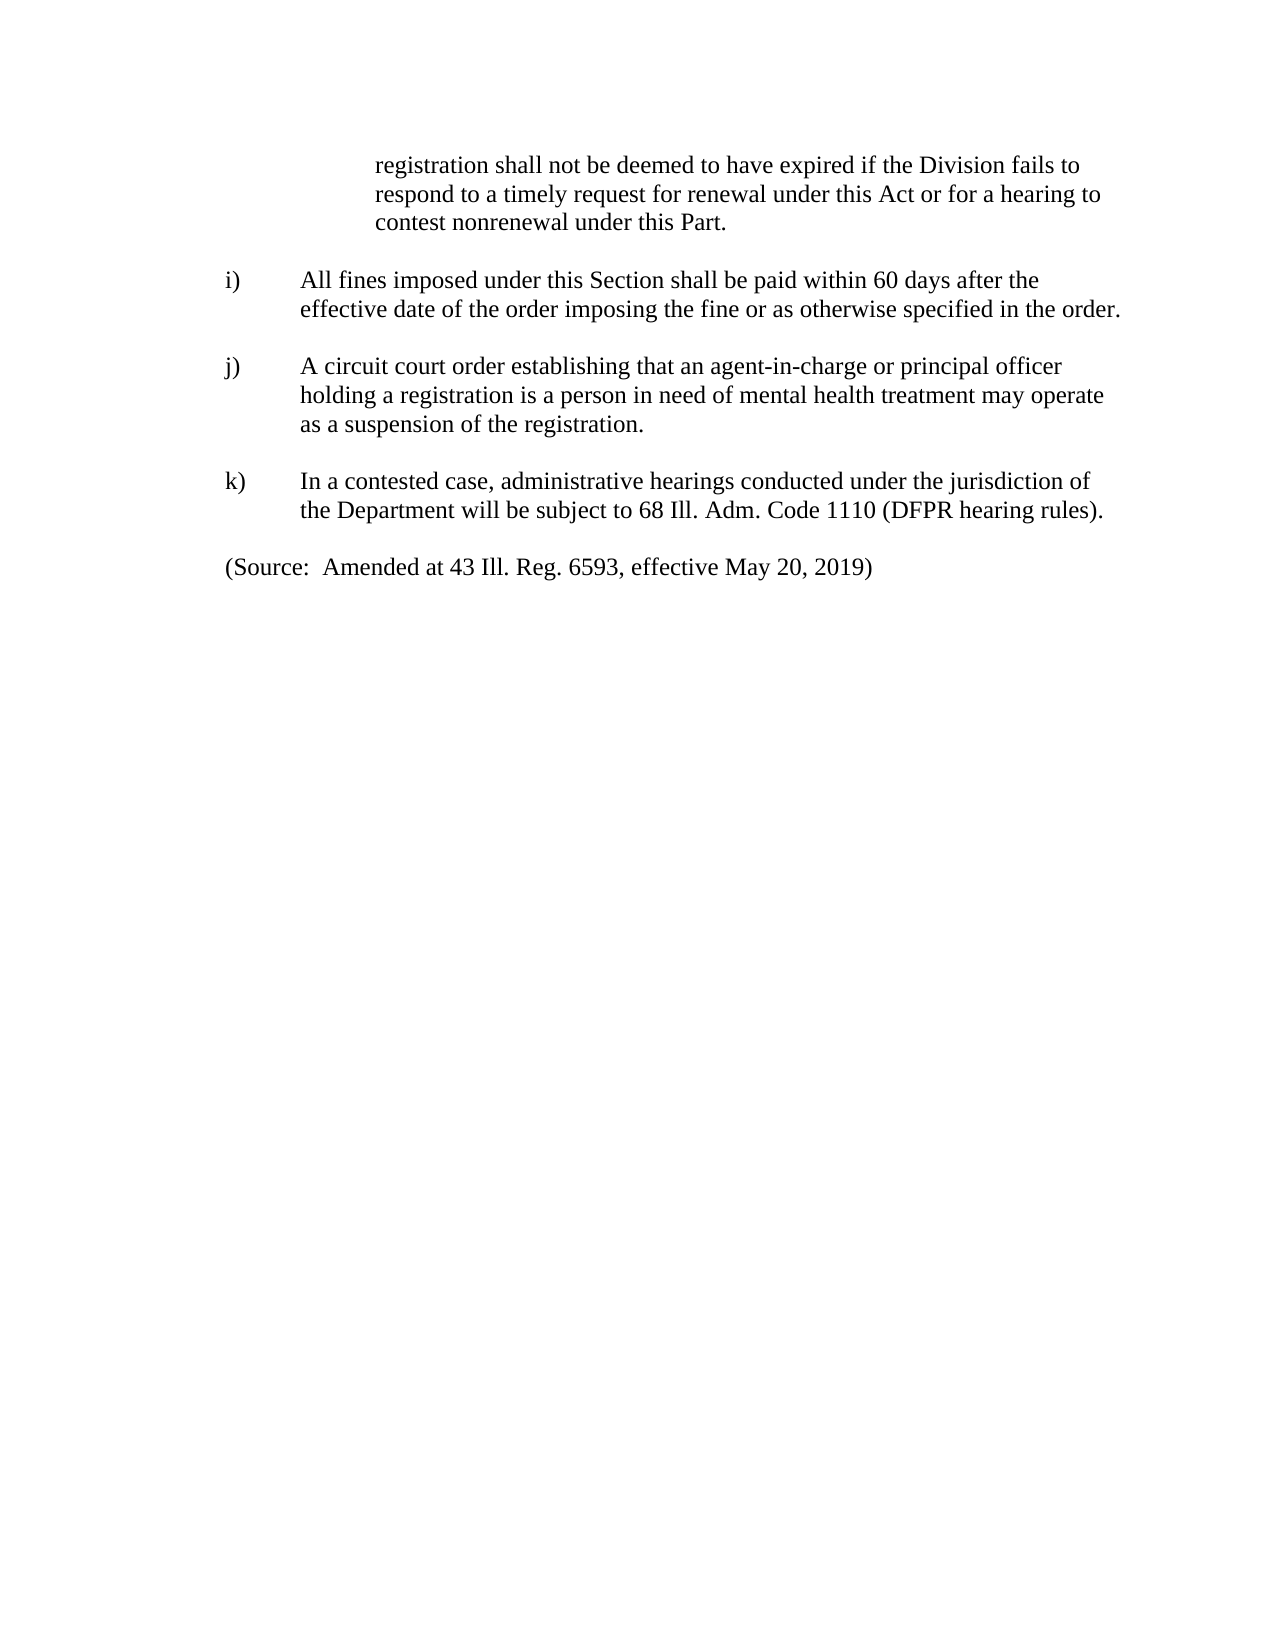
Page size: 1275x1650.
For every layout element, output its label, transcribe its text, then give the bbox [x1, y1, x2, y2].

text (Source: Amended at 43 Ill. Reg. 6593, effective May 20, 2019) [225, 552, 1125, 581]
text j) A circuit court order establishing that an agent-in-charge or principal officer holding a registration is a person in need of mental health treatment may operate as a suspension of the registration. [225, 351, 1125, 437]
text k) In a contested case, administrative hearings conducted under the jurisdiction of the Department will be subject to 68 Ill. Adm. Code 1110 (DFPR hearing rules). [225, 466, 1125, 524]
text i) All fines imposed under this Section shall be paid within 60 days after the effective date of the order imposing the fine or as otherwise specified in the order. [225, 265, 1125, 322]
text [300, 150, 1125, 236]
